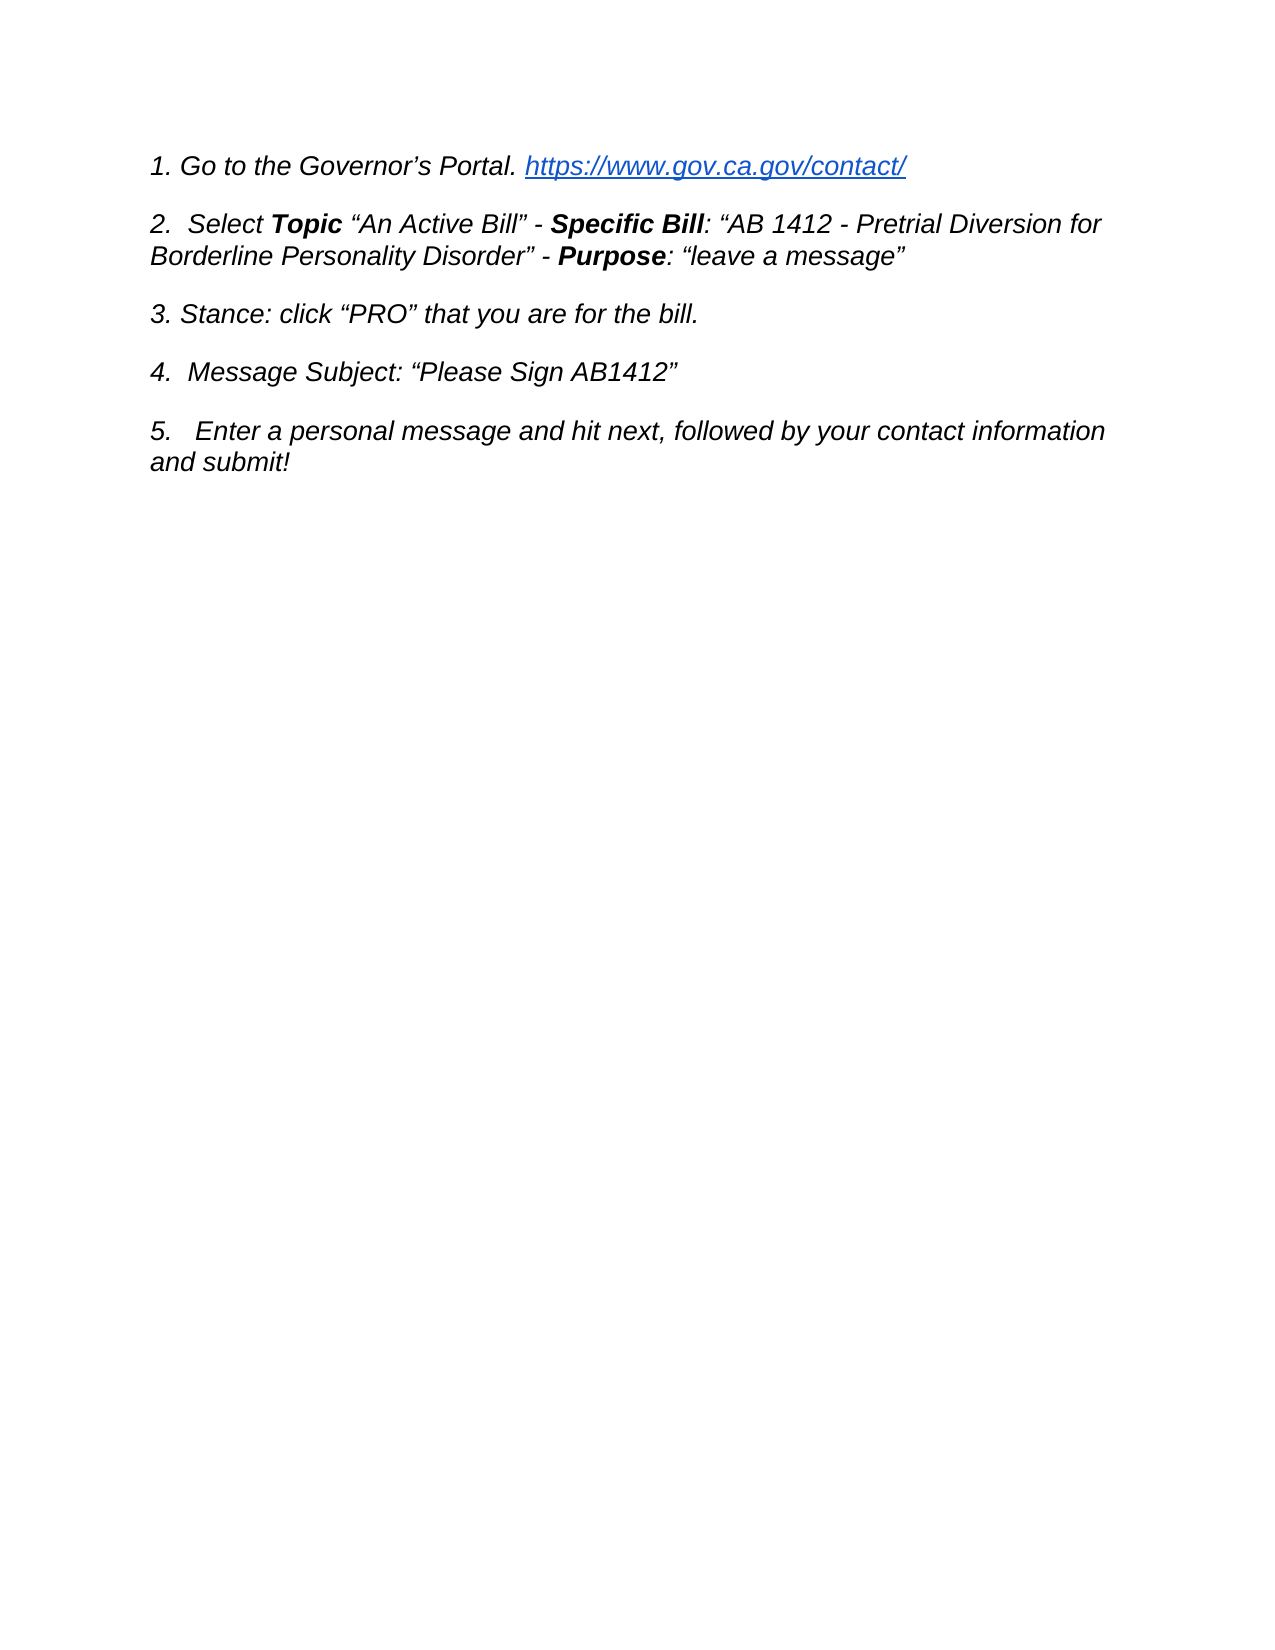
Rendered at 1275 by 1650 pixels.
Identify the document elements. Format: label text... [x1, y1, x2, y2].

text 4. Message Subject: “Please Sign AB1412” [150, 356, 1125, 387]
text 5. Enter a personal message and hit next, followed by your contact information and submit! [150, 414, 1125, 477]
text 3. Stance: click “PRO” that you are for the bill. [150, 298, 1125, 329]
text 1. Go to the Governor’s Portal. https://www.gov.ca.gov/contact/ [150, 150, 1125, 181]
text 2. Select Topic “An Active Bill” - Specific Bill: “AB 1412 - Pretrial Diversion for Borderline Personality Disorder” - Purpose: “leave a message” [150, 208, 1125, 271]
